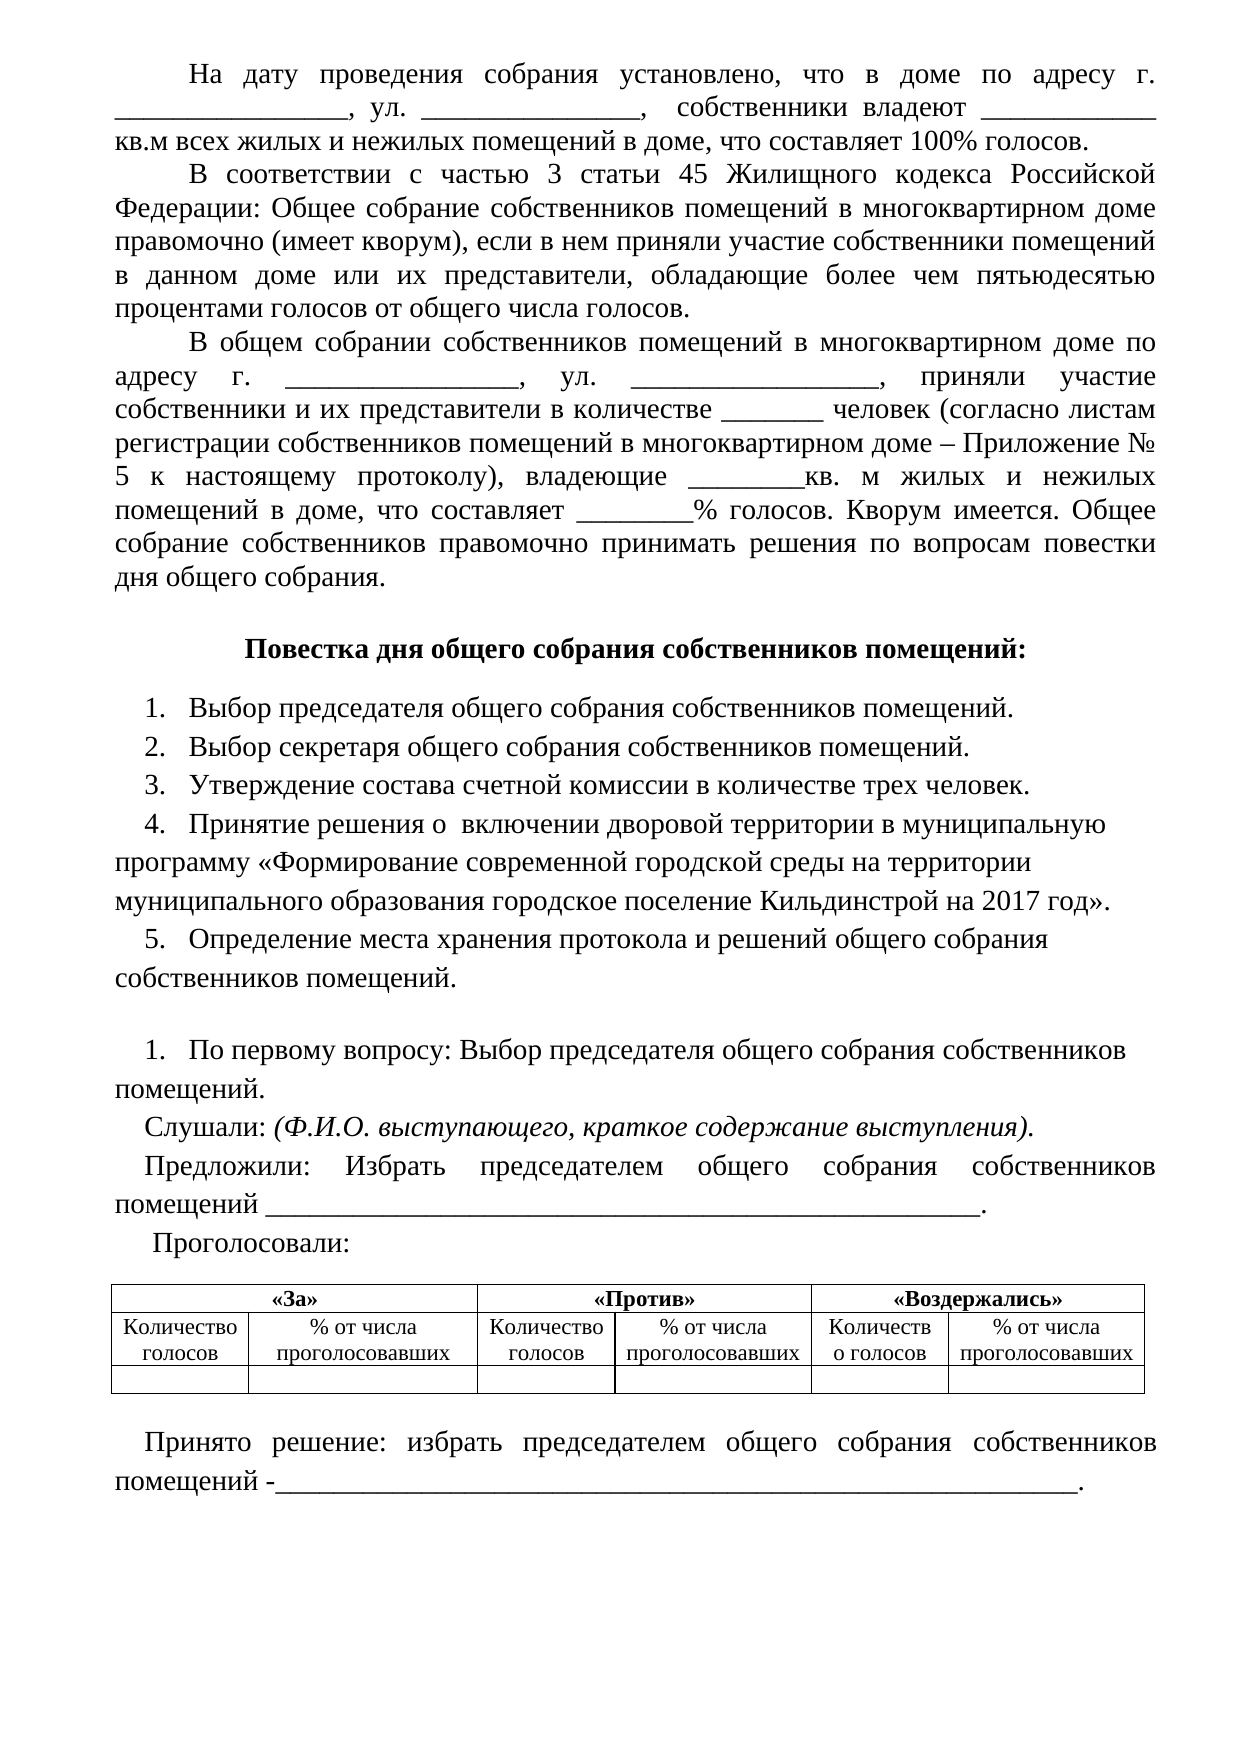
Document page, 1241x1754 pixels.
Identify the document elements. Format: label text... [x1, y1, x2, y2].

text В общем собрании собственников помещений в многоквартирном доме по адресу г. ________________, ул. _________________, приняли участие собственники и их представители в количестве _______ человек (согласно листам регистрации собственников помещений в многоквартирном доме – Приложение № 5 к настоящему протоколу), владеющие ________кв. м жилых и нежилых помещений в доме, что составляет ________% голосов. Кворум имеется. Общее собрание собственников правомочно принимать решения по вопросам повестки дня общего собрания. [114, 324, 1157, 592]
text Принято решение: избрать председателем общего собрания собственников помещений -_______________________________________________________. [114, 1424, 1157, 1496]
text В соответствии с частью 3 статьи 45 Жилищного кодекса Российской Федерации: Общее собрание собственников помещений в многоквартирном доме правомочно (имеет кворум), если в нем приняли участие собственники помещений в данном доме или их представители, обладающие более чем пятьюдесятью процентами голосов от общего числа голосов. [114, 156, 1157, 324]
table_cell Количество голосов [112, 1313, 248, 1365]
table_cell [112, 1366, 248, 1393]
list Выбор председателя общего собрания собственников помещений. [114, 690, 1157, 724]
list По первому вопросу: Выбор председателя общего собрания собственников помещений. [114, 1032, 1157, 1104]
table_cell % от числа проголосовавших [949, 1313, 1144, 1365]
table_cell Количество голосов [812, 1313, 948, 1365]
table_cell [249, 1366, 477, 1393]
list Определение места хранения протокола и решений общего собрания собственников помещений. [114, 922, 1157, 994]
text На дату проведения собрания установлено, что в доме по адресу г. ________________, ул. _______________, собственники владеют ____________ кв.м всех жилых и нежилых помещений в доме, что составляет 100% голосов. [114, 56, 1157, 156]
list Принятие решения о включении дворовой территории в муниципальную программу «Формирование современной городской среды на территории муниципального образования городское поселение Кильдинстрой на 2017 год». [114, 806, 1157, 917]
table_cell [949, 1366, 1144, 1393]
table_header «Воздержались» [812, 1285, 1144, 1312]
text Предложили: Избрать председателем общего собрания собственников помещений _________________________________________________. [114, 1148, 1157, 1220]
table_cell [616, 1366, 811, 1393]
table_cell % от числа проголосовавших [249, 1313, 477, 1365]
list Утверждение состава счетной комиссии в количестве трех человек. [114, 767, 1157, 801]
table_header «За» [112, 1285, 477, 1312]
table_header «Против» [478, 1285, 811, 1312]
text Проголосовали: [152, 1225, 1157, 1258]
table_cell % от числа проголосовавших [616, 1313, 811, 1365]
text Слушали: (Ф.И.О. выступающего, краткое содержание выступления). [114, 1109, 1157, 1143]
table_cell [478, 1366, 614, 1393]
list Выбор секретаря общего собрания собственников помещений. [114, 729, 1157, 762]
text Повестка дня общего собрания собственников помещений: [114, 631, 1157, 664]
table_cell Количество голосов [478, 1313, 614, 1365]
table_cell [812, 1366, 948, 1393]
